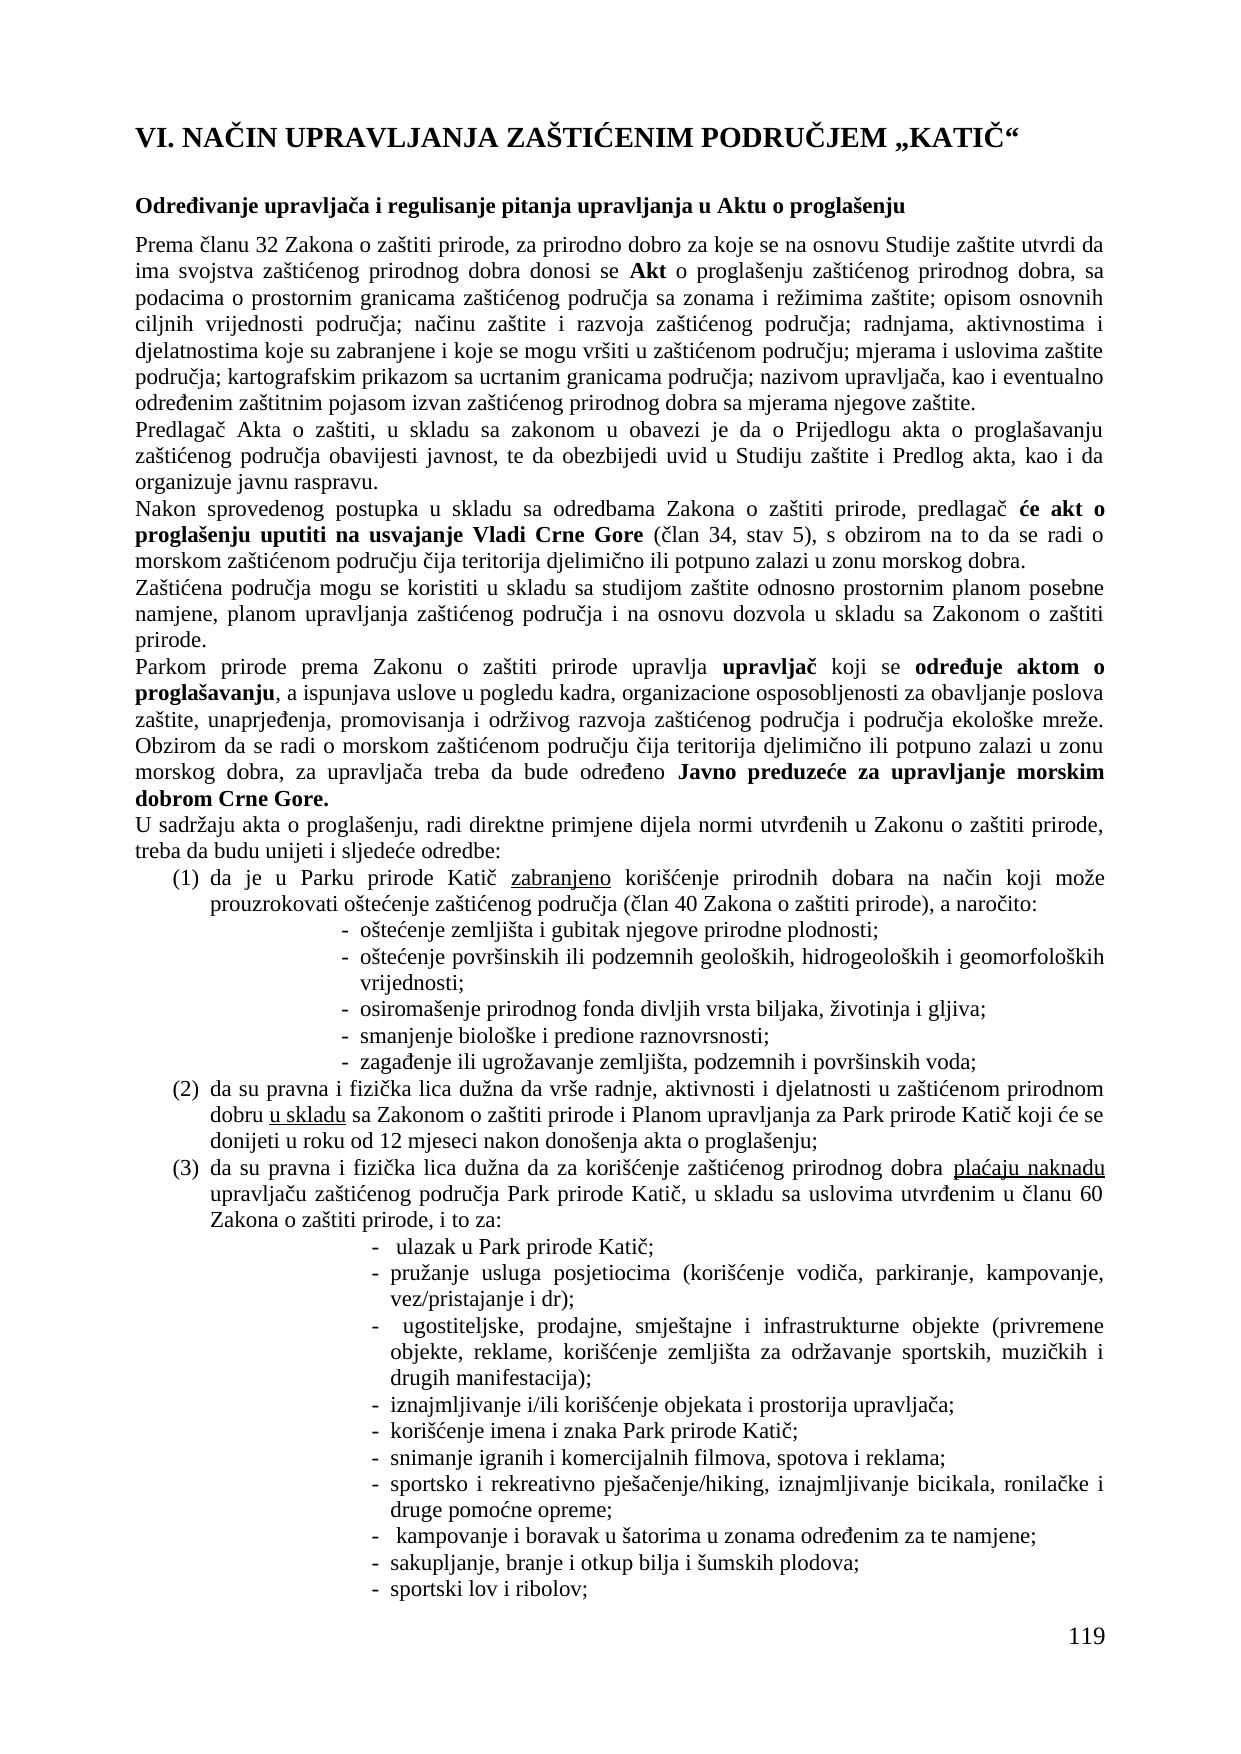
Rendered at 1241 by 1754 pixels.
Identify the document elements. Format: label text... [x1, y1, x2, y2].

text Prema članu 32 Zakona o zaštiti prirode, za prirodno dobro za koje se na osnovu Studije zaštite utvrdi da ima svojstva zaštićenog prirodnog dobra donosi se Akt o proglašenju zaštićenog prirodnog dobra, sa podacima o prostornim granicama zaštićenog područja sa zonama i režimima zaštite; opisom osnovnih ciljnih vrijednosti područja; načinu zaštite i razvoja zaštićenog područja; radnjama, aktivnostima i djelatnostima koje su zabranjene i koje se mogu vršiti u zaštićenom području; mjerama i uslovima zaštite područja; kartografskim prikazom sa ucrtanim granicama područja; nazivom upravljača, kao i eventualno određenim zaštitnim pojasom izvan zaštićenog prirodnog dobra sa mjerama njegove zaštite. [135, 231, 1105, 416]
text Parkom prirode prema Zakonu o zaštiti prirode upravlja upravljač koji se određuje aktom o proglašavanju, a ispunjava uslove u pogledu kadra, organizacione osposobljenosti za obavljanje poslova zaštite, unaprjeđenja, promovisanja i održivog razvoja zaštićenog područja i područja ekološke mreže. Obzirom da se radi o morskom zaštićenom području čija teritorija djelimično ili potpuno zalazi u zonu morskog dobra, za upravljača treba da bude određeno Javno preduzeće za upravljanje morskim dobrom Crne Gore. [135, 653, 1105, 811]
list osiromašenje prirodnog fonda divljih vrsta biljaka, životinja i gljiva; [341, 996, 1105, 1022]
list korišćenje imena i znaka Park prirode Katič; [371, 1417, 1105, 1443]
text Određivanje upravljača i regulisanje pitanja upravljanja u Aktu o proglašenju [135, 192, 1105, 219]
list da su pravna i fizička lica dužna da vrše radnje, aktivnosti i djelatnosti u zaštićenom prirodnom dobru u skladu sa Zakonom o zaštiti prirode i Planom upravljanja za Park prirode Katič koji će se donijeti u roku od 12 mjeseci nakon donošenja akta o proglašenju; [172, 1074, 1105, 1154]
list da je u Parku prirode Katič zabranjeno korišćenje prirodnih dobara na način koji može prouzrokovati oštećenje zaštićenog područja (član 40 Zakona o zaštiti prirode), a naročito: [172, 864, 1105, 916]
list snimanje igranih i komercijalnih filmova, spotova i reklama; [371, 1443, 1105, 1470]
text Nakon sprovedenog postupka u skladu sa odredbama Zakona o zaštiti prirode, predlagač će akt o proglašenju uputiti na usvajanje Vladi Crne Gore (član 34, stav 5), s obzirom na to da se radi o morskom zaštićenom području čija teritorija djelimično ili potpuno zalazi u zonu morskog dobra. [135, 495, 1105, 574]
list ulazak u Park prirode Katič; [371, 1233, 1105, 1259]
list iznajmljivanje i/ili korišćenje objekata i prostorija upravljača; [371, 1391, 1105, 1417]
list pružanje usluga posjetiocima (korišćenje vodiča, parkiranje, kampovanje, vez/pristajanje i dr); [371, 1259, 1105, 1312]
list zagađenje ili ugrožavanje zemljišta, podzemnih i površinskih voda; [341, 1048, 1105, 1074]
text Zaštićena područja mogu se koristiti u skladu sa studijom zaštite odnosno prostornim planom posebne namjene, planom upravljanja zaštićenog područja i na osnovu dozvola u skladu sa Zakonom o zaštiti prirode. [135, 574, 1105, 653]
list sportski lov i ribolov; [371, 1575, 1105, 1602]
text VI. NAČIN UPRAVLJANJA ZAŠTIĆENIM PODRUČJEM „KATIČ“ [135, 120, 1105, 153]
list smanjenje biološke i predione raznovrsnosti; [341, 1022, 1105, 1048]
list oštećenje zemljišta i gubitak njegove prirodne plodnosti; [341, 916, 1105, 943]
text Predlagač Akta o zaštiti, u skladu sa zakonom u obavezi je da o Prijedlogu akta o proglašavanju zaštićenog područja obavijesti javnost, te da obezbijedi uvid u Studiju zaštite i Predlog akta, kao i da organizuje javnu raspravu. [135, 416, 1105, 495]
list ugostiteljske, prodajne, smještajne i infrastrukturne objekte (privremene objekte, reklame, korišćenje zemljišta za održavanje sportskih, muzičkih i drugih manifestacija); [371, 1312, 1105, 1391]
list sakupljanje, branje i otkup bilja i šumskih plodova; [371, 1549, 1105, 1575]
list da su pravna i fizička lica dužna da za korišćenje zaštićenog prirodnog dobra plaćaju naknadu upravljaču zaštićenog područja Park prirode Katič, u skladu sa uslovima utvrđenim u članu 60 Zakona o zaštiti prirode, i to za: [172, 1154, 1105, 1233]
list oštećenje površinskih ili podzemnih geoloških, hidrogeoloških i geomorfoloških vrijednosti; [341, 943, 1105, 996]
text U sadržaju akta o proglašenju, radi direktne primjene dijela normi utvrđenih u Zakonu o zaštiti prirode, treba da budu unijeti i sljedeće odredbe: [135, 811, 1105, 864]
list kampovanje i boravak u šatorima u zonama određenim za te namjene; [371, 1523, 1105, 1549]
list sportsko i rekreativno pješačenje/hiking, iznajmljivanje bicikala, ronilačke i druge pomoćne opreme; [371, 1470, 1105, 1523]
